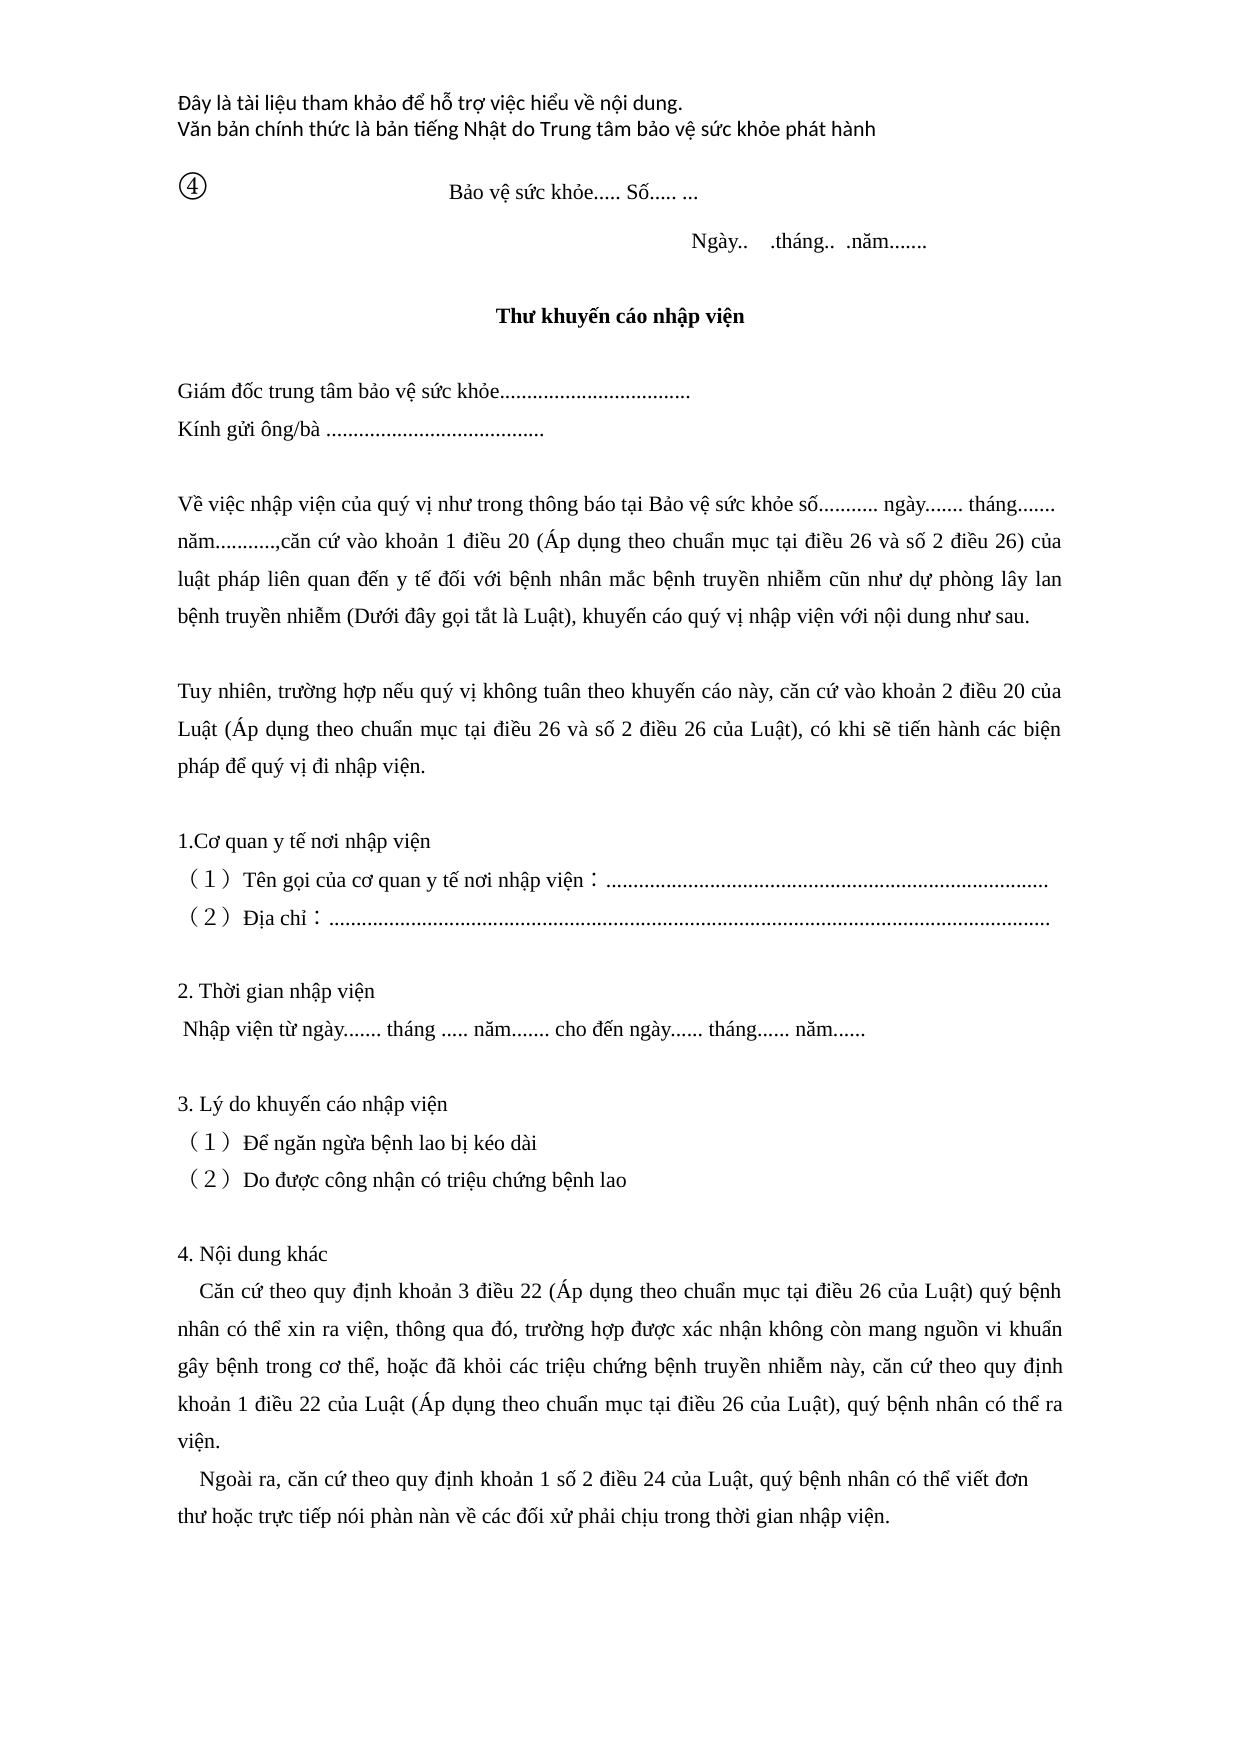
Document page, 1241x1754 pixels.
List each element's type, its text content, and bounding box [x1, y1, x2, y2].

text Nhập viện từ ngày....... tháng ..... năm....... cho đến ngày...... tháng...... năm...... [177, 1009, 1063, 1047]
text 1.Cơ quan y tế nơi nhập viện [177, 822, 1063, 859]
text Ngày.. .tháng.. .năm....... [177, 222, 1063, 259]
text （２）Do được công nhận có triệu chứng bệnh lao [177, 1159, 1063, 1197]
text Kính gửi ông/bà ........................................ [177, 409, 1063, 447]
text 3. Lý do khuyến cáo nhập viện [177, 1084, 1063, 1122]
text Ngoài ra, căn cứ theo quy định khoản 1 số 2 điều 24 của Luật, quý bệnh nhân có thể viết đơn thư hoặc trực tiếp nói phàn nàn về các đối xử phải chịu trong thời gian nhập viện. [177, 1459, 1030, 1572]
text （１）Để ngăn ngừa bệnh lao bị kéo dài [177, 1122, 1063, 1159]
text Căn cứ theo quy định khoản 3 điều 22 (Áp dụng theo chuẩn mục tại điều 26 của Luật) quý bệnh nhân có thể xin ra viện, thông qua đó, trường hợp được xác nhận không còn mang nguồn vi khuẩn gây bệnh trong cơ thể, hoặc đã khỏi các triệu chứng bệnh truyền nhiễm này, căn cứ theo quy định khoản 1 điều 22 của Luật (Áp dụng theo chuẩn mục tại điều 26 của Luật), quý bệnh nhân có thể ra viện. [177, 1272, 1063, 1459]
text Tuy nhiên, trường hợp nếu quý vị không tuân theo khuyến cáo này, căn cứ vào khoản 2 điều 20 của Luật (Áp dụng theo chuẩn mục tại điều 26 và số 2 điều 26 của Luật), có khi sẽ tiến hành các biện pháp để quý vị đi nhập viện. [177, 672, 1063, 784]
text 4. Nội dung khác [177, 1234, 1063, 1272]
text 2. Thời gian nhập viện [177, 972, 1063, 1009]
text Về việc nhập viện của quý vị như trong thông báo tại Bảo vệ sức khỏe số........... ngày....... tháng....... [177, 484, 1063, 522]
text ④ Bảo vệ sức khỏe..... Số..... ... [177, 147, 1063, 222]
text Thư khuyến cáo nhập viện [177, 297, 1063, 334]
text Giám đốc trung tâm bảo vệ sức khỏe................................... [177, 372, 1063, 409]
text （２）Địa chỉ：.................................................................................................................................... [177, 897, 1063, 934]
text （１）Tên gọi của cơ quan y tế nơi nhập viện：................................................................................. [177, 859, 1063, 897]
text năm...........,căn cứ vào khoản 1 điều 20 (Áp dụng theo chuẩn mục tại điều 26 và số 2 điều 26) của luật pháp liên quan đến y tế đối với bệnh nhân mắc bệnh truyền nhiễm cũn như dự phòng lây lan bệnh truyền nhiễm (Dưới đây gọi tắt là Luật), khuyến cáo quý vị nhập viện với nội dung như sau. [177, 522, 1063, 634]
